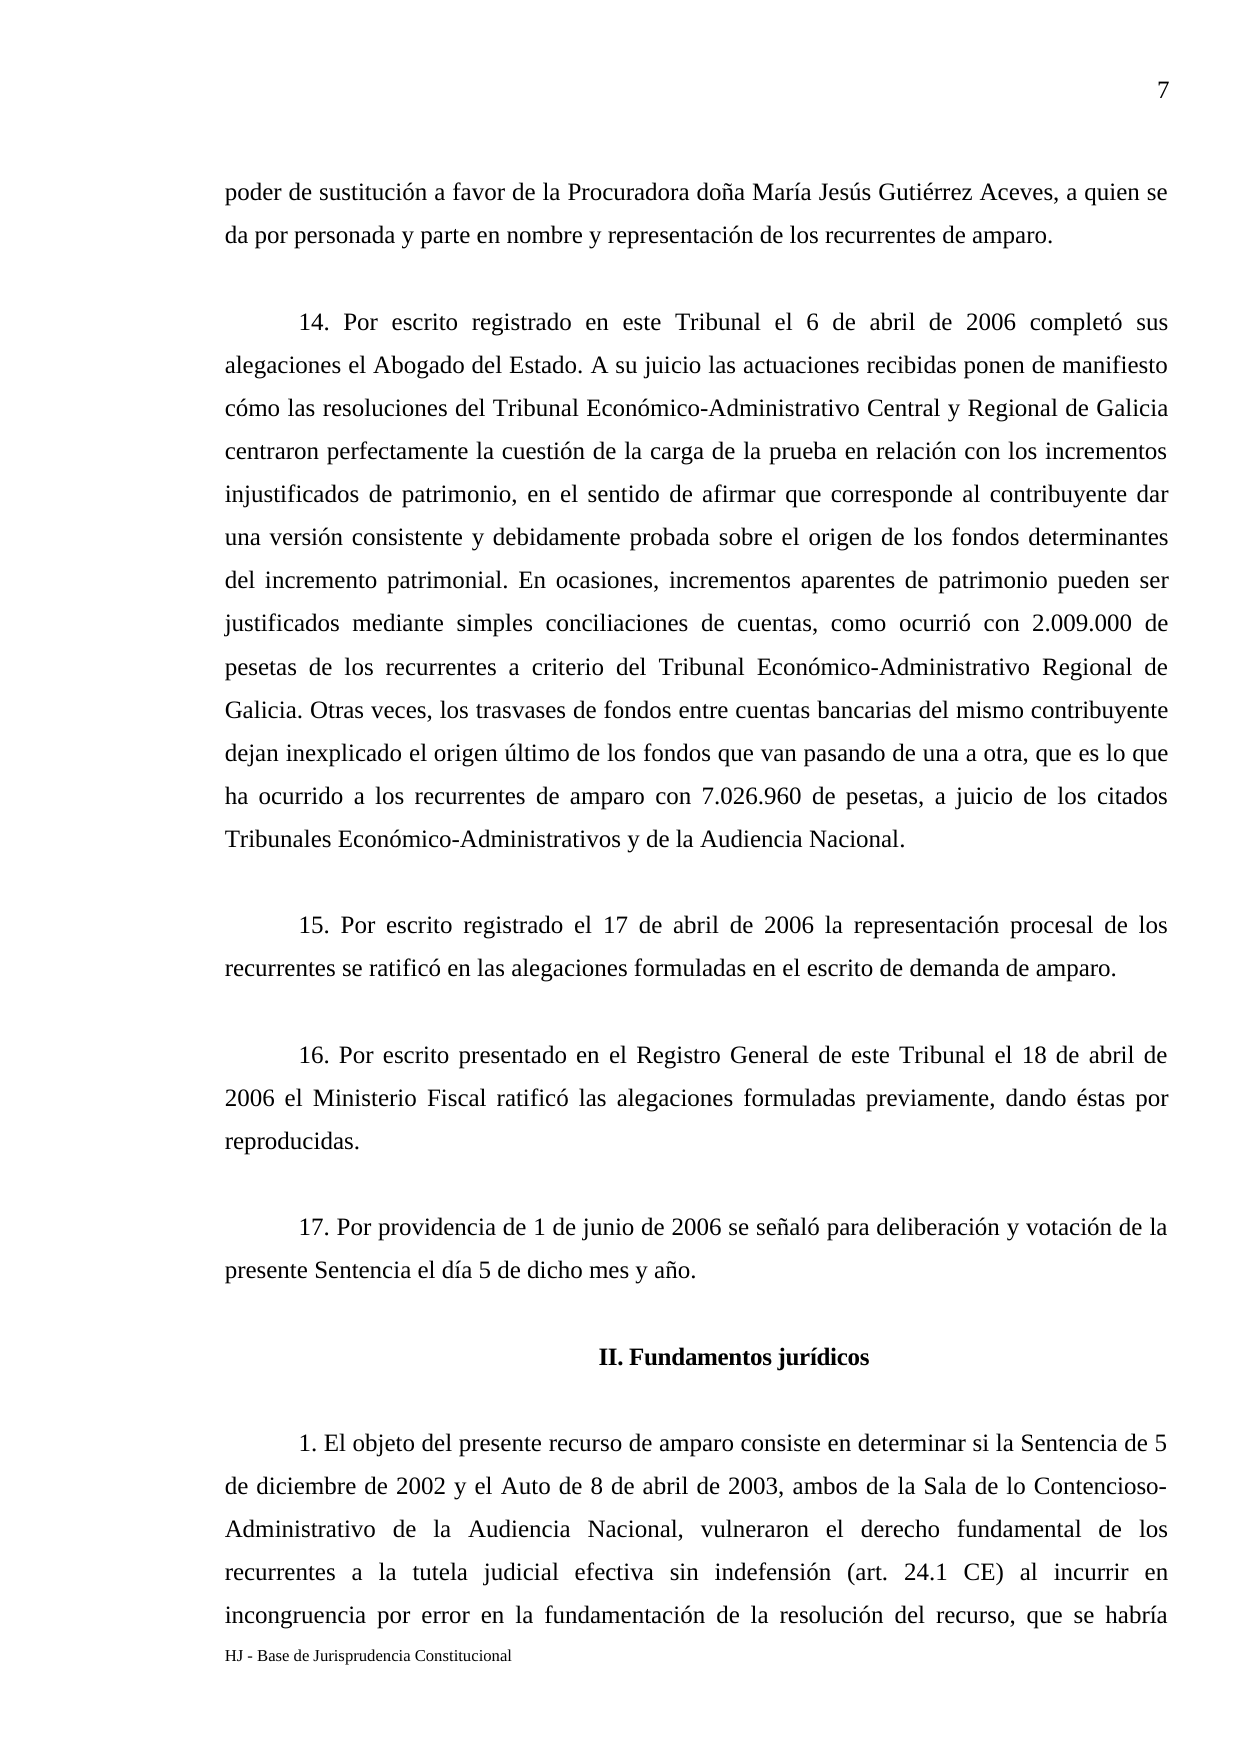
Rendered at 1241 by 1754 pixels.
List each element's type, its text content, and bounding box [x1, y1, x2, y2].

text 14. Por escrito registrado en este Tribunal el 6 de abril de 2006 completó sus alegaciones el Abogado del Estado. A su juicio las actuaciones recibidas ponen de manifiesto cómo las resoluciones del Tribunal Económico-Administrativo Central y Regional de Galicia centraron perfectamente la cuestión de la carga de la prueba en relación con los incrementos injustificados de patrimonio, en el sentido de afirmar que corresponde al contribuyente dar una versión consistente y debidamente probada sobre el origen de los fondos determinantes del incremento patrimonial. En ocasiones, incrementos aparentes de patrimonio pueden ser justificados mediante simples conciliaciones de cuentas, como ocurrió con 2.009.000 de pesetas de los recurrentes a criterio del Tribunal Económico-Administrativo Regional de Galicia. Otras veces, los trasvases de fondos entre cuentas bancarias del mismo contribuyente dejan inexplicado el origen último de los fondos que van pasando de una a otra, que es lo que ha ocurrido a los recurrentes de amparo con 7.026.960 de pesetas, a juicio de los citados Tribunales Económico-Administrativos y de la Audiencia Nacional. [224, 307, 1169, 853]
text 17. Por providencia de 1 de junio de 2006 se señaló para deliberación y votación de la presente Sentencia el día 5 de dicho mes y año. [224, 1212, 1169, 1284]
subtitle II. Fundamentos jurídicos [224, 1342, 1169, 1370]
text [224, 177, 1169, 249]
text 15. Por escrito registrado el 17 de abril de 2006 la representación procesal de los recurrentes se ratificó en las alegaciones formuladas en el escrito de demanda de amparo. [224, 910, 1169, 982]
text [224, 1428, 1169, 1629]
text 16. Por escrito presentado en el Registro General de este Tribunal el 18 de abril de 2006 el Ministerio Fiscal ratificó las alegaciones formuladas previamente, dando éstas por reproducidas. [224, 1040, 1169, 1155]
